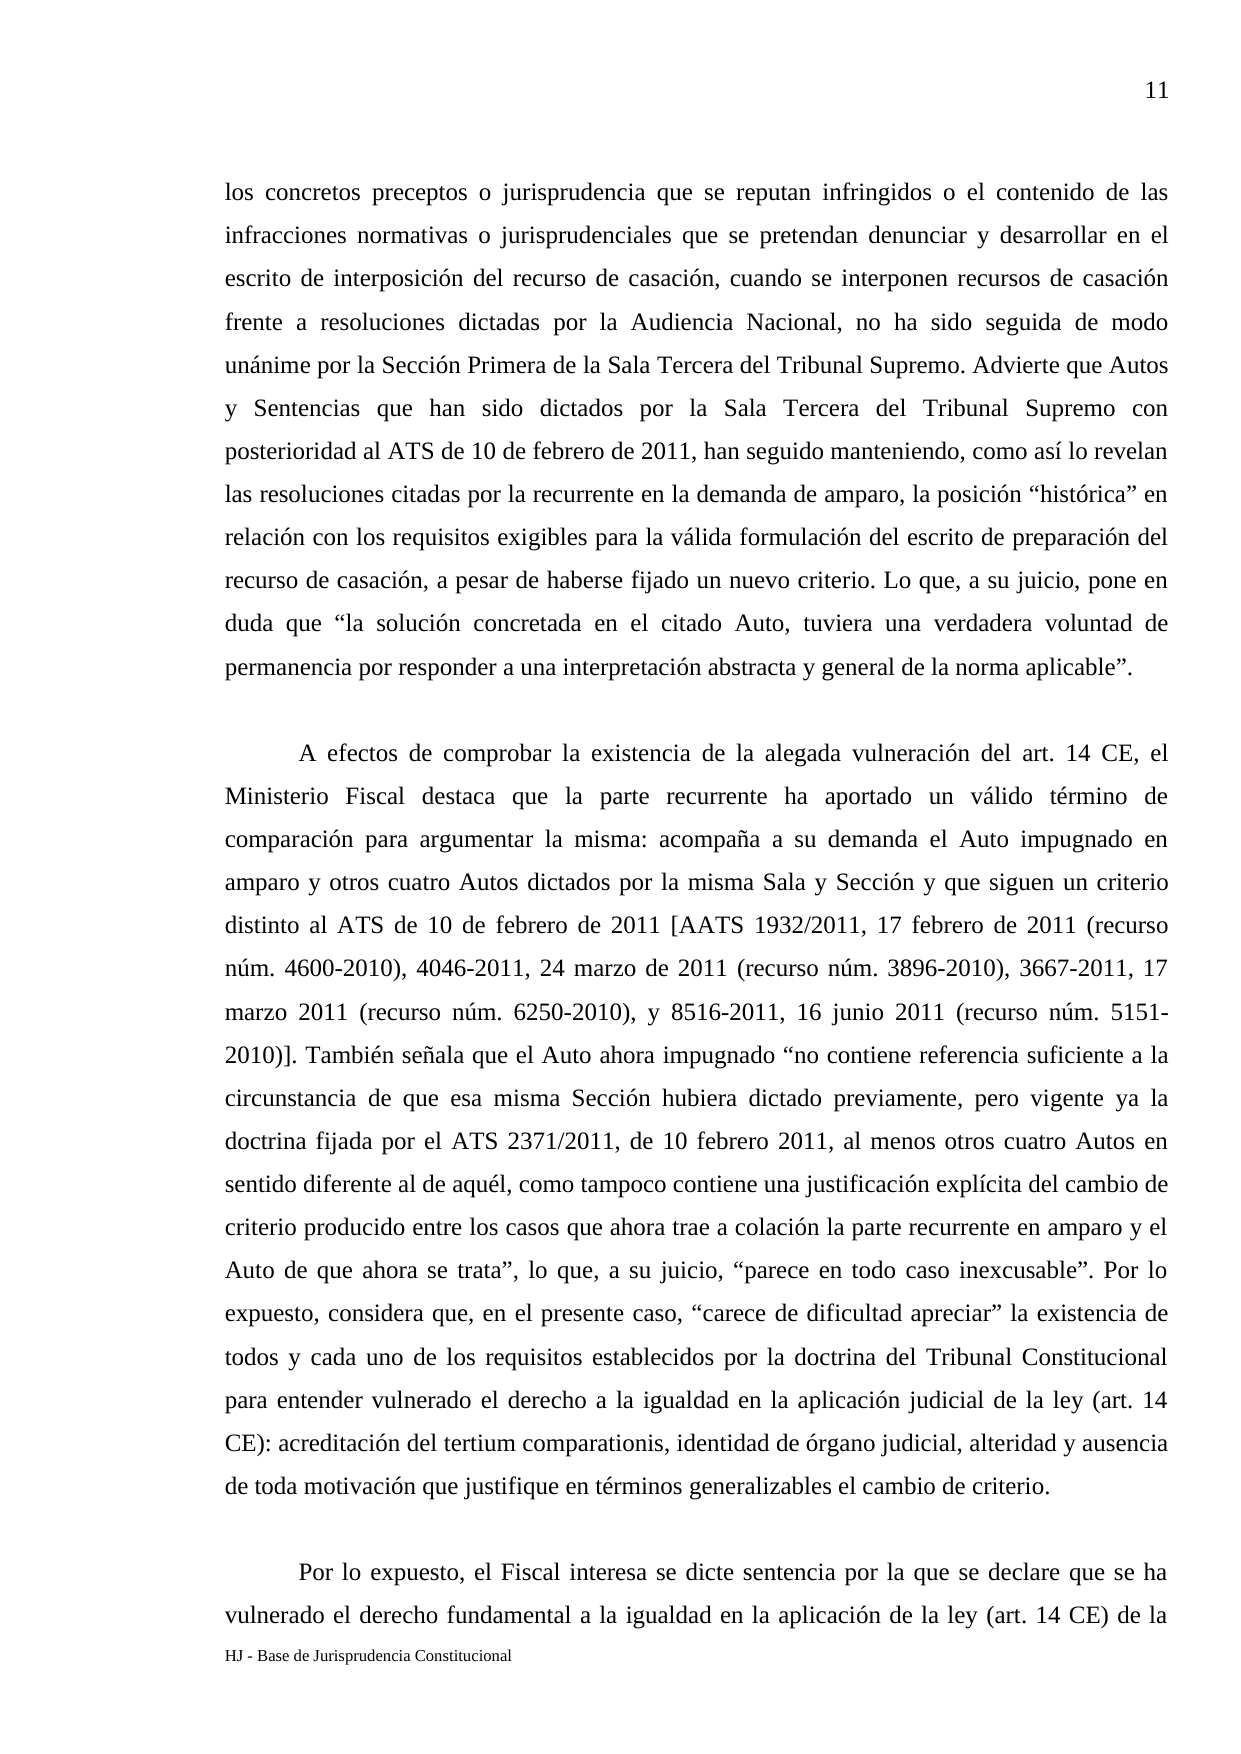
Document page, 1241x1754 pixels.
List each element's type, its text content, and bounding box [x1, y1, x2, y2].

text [224, 177, 1169, 680]
text A efectos de comprobar la existencia de la alegada vulneración del art. 14 CE, el Ministerio Fiscal destaca que la parte recurrente ha aportado un válido término de comparación para argumentar la misma: acompaña a su demanda el Auto impugnado en amparo y otros cuatro Autos dictados por la misma Sala y Sección y que siguen un criterio distinto al ATS de 10 de febrero de 2011 [AATS 1932/2011, 17 febrero de 2011 (recurso núm. 4600-2010), 4046-2011, 24 marzo de 2011 (recurso núm. 3896-2010), 3667-2011, 17 marzo 2011 (recurso núm. 6250-2010), y 8516-2011, 16 junio 2011 (recurso núm. 5151-2010)]. También señala que el Auto ahora impugnado “no contiene referencia suficiente a la circunstancia de que esa misma Sección hubiera dictado previamente, pero vigente ya la doctrina fijada por el ATS 2371/2011, de 10 febrero 2011, al menos otros cuatro Autos en sentido diferente al de aquél, como tampoco contiene una justificación explícita del cambio de criterio producido entre los casos que ahora trae a colación la parte recurrente en amparo y el Auto de que ahora se trata”, lo que, a su juicio, “parece en todo caso inexcusable”. Por lo expuesto, considera que, en el presente caso, “carece de dificultad apreciar” la existencia de todos y cada uno de los requisitos establecidos por la doctrina del Tribunal Constitucional para entender vulnerado el derecho a la igualdad en la aplicación judicial de la ley (art. 14 CE): acreditación del tertium comparationis, identidad de órgano judicial, alteridad y ausencia de toda motivación que justifique en términos generalizables el cambio de criterio. [224, 738, 1169, 1500]
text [224, 1557, 1169, 1629]
